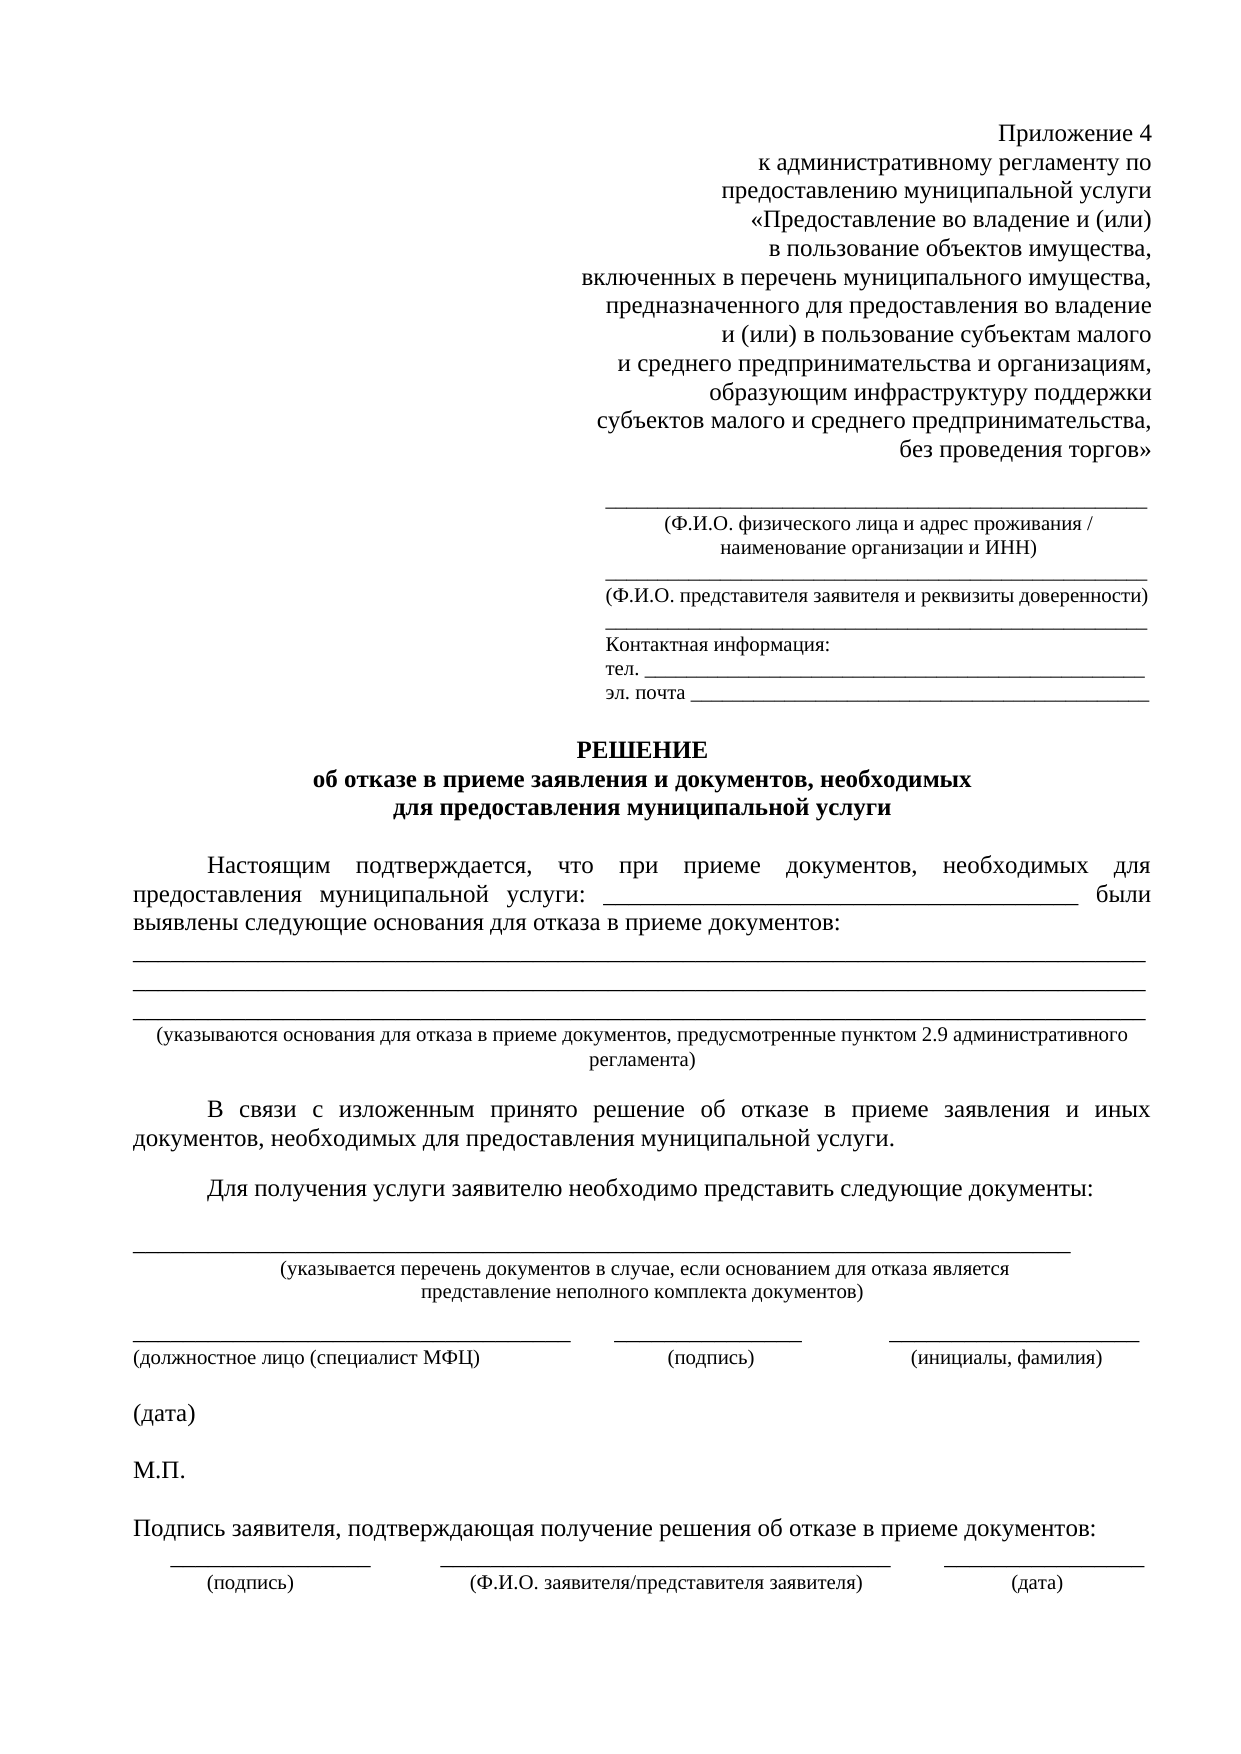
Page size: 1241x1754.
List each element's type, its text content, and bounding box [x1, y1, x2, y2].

text включенных в перечень муниципального имущества, [133, 262, 1152, 291]
text В связи с изложенным принято решение об отказе в приеме заявления и иных документов, необходимых для предоставления муниципальной услуги. [133, 1094, 1152, 1152]
text ___________________________________ _______________ ____________________ [133, 1316, 1152, 1345]
text ____________________________________________________ [605, 607, 1152, 632]
text тел. ________________________________________________ [605, 656, 1152, 680]
text М.П. [133, 1455, 1152, 1484]
text эл. почта ____________________________________________ [605, 680, 1152, 704]
text без проведения торгов» [133, 434, 1152, 463]
text (Ф.И.О. физического лица и адрес проживания / наименование организации и ИНН) [605, 511, 1152, 559]
text _________________________________________________________________________________ [133, 936, 1152, 965]
text __________________________________________________________________________________________________________________________________________________________________ [133, 965, 1152, 1022]
text к административному регламенту по [133, 147, 1152, 176]
text в пользование объектов имущества, [133, 233, 1152, 262]
text ___________________________________________________________________________ [133, 1227, 1152, 1255]
text Настоящим подтверждается, что при приеме документов, необходимых для предоставления муниципальной услуги: ______________________________________ были выявлены следующие основания для отказа в приеме документов: [133, 850, 1152, 936]
text образующим инфраструктуру поддержки [133, 377, 1152, 406]
text Для получения услуги заявителю необходимо представить следующие документы: [133, 1173, 1152, 1202]
text Контактная информация: [605, 632, 1152, 656]
text субъектов малого и среднего предпринимательства, [133, 406, 1152, 434]
text Подпись заявителя, подтверждающая получение решения об отказе в приеме документов: [133, 1513, 1152, 1541]
text (указываются основания для отказа в приеме документов, предусмотренные пунктом 2.9 административного регламента) [133, 1022, 1152, 1071]
text ____________________________________________________ [605, 559, 1152, 583]
text (указывается перечень документов в случае, если основанием для отказа является [133, 1255, 1152, 1279]
text (подпись) (Ф.И.О. заявителя/представителя заявителя) (дата) [133, 1570, 1152, 1594]
text ________________ ____________________________________ ________________ [133, 1541, 1152, 1570]
text предназначенного для предоставления во владение [133, 291, 1152, 319]
text и (или) в пользование субъектам малого [133, 319, 1152, 348]
text предоставлению муниципальной услуги [133, 176, 1152, 204]
text об отказе в приеме заявления и документов, необходимых для предоставления муниципальной услуги [133, 764, 1152, 821]
text «Предоставление во владение и (или) [133, 204, 1152, 233]
text Приложение 4 [133, 118, 1152, 147]
text (дата) [133, 1398, 1152, 1426]
text представление неполного комплекта документов) [133, 1279, 1152, 1303]
text (должностное лицо (специалист МФЦ) (подпись) (инициалы, фамилия) [133, 1345, 1152, 1369]
text (Ф.И.О. представителя заявителя и реквизиты доверенности) [605, 583, 1152, 607]
text и среднего предпринимательства и организациям, [133, 348, 1152, 377]
text ____________________________________________________ [605, 487, 1152, 511]
text РЕШЕНИЕ [133, 735, 1152, 764]
